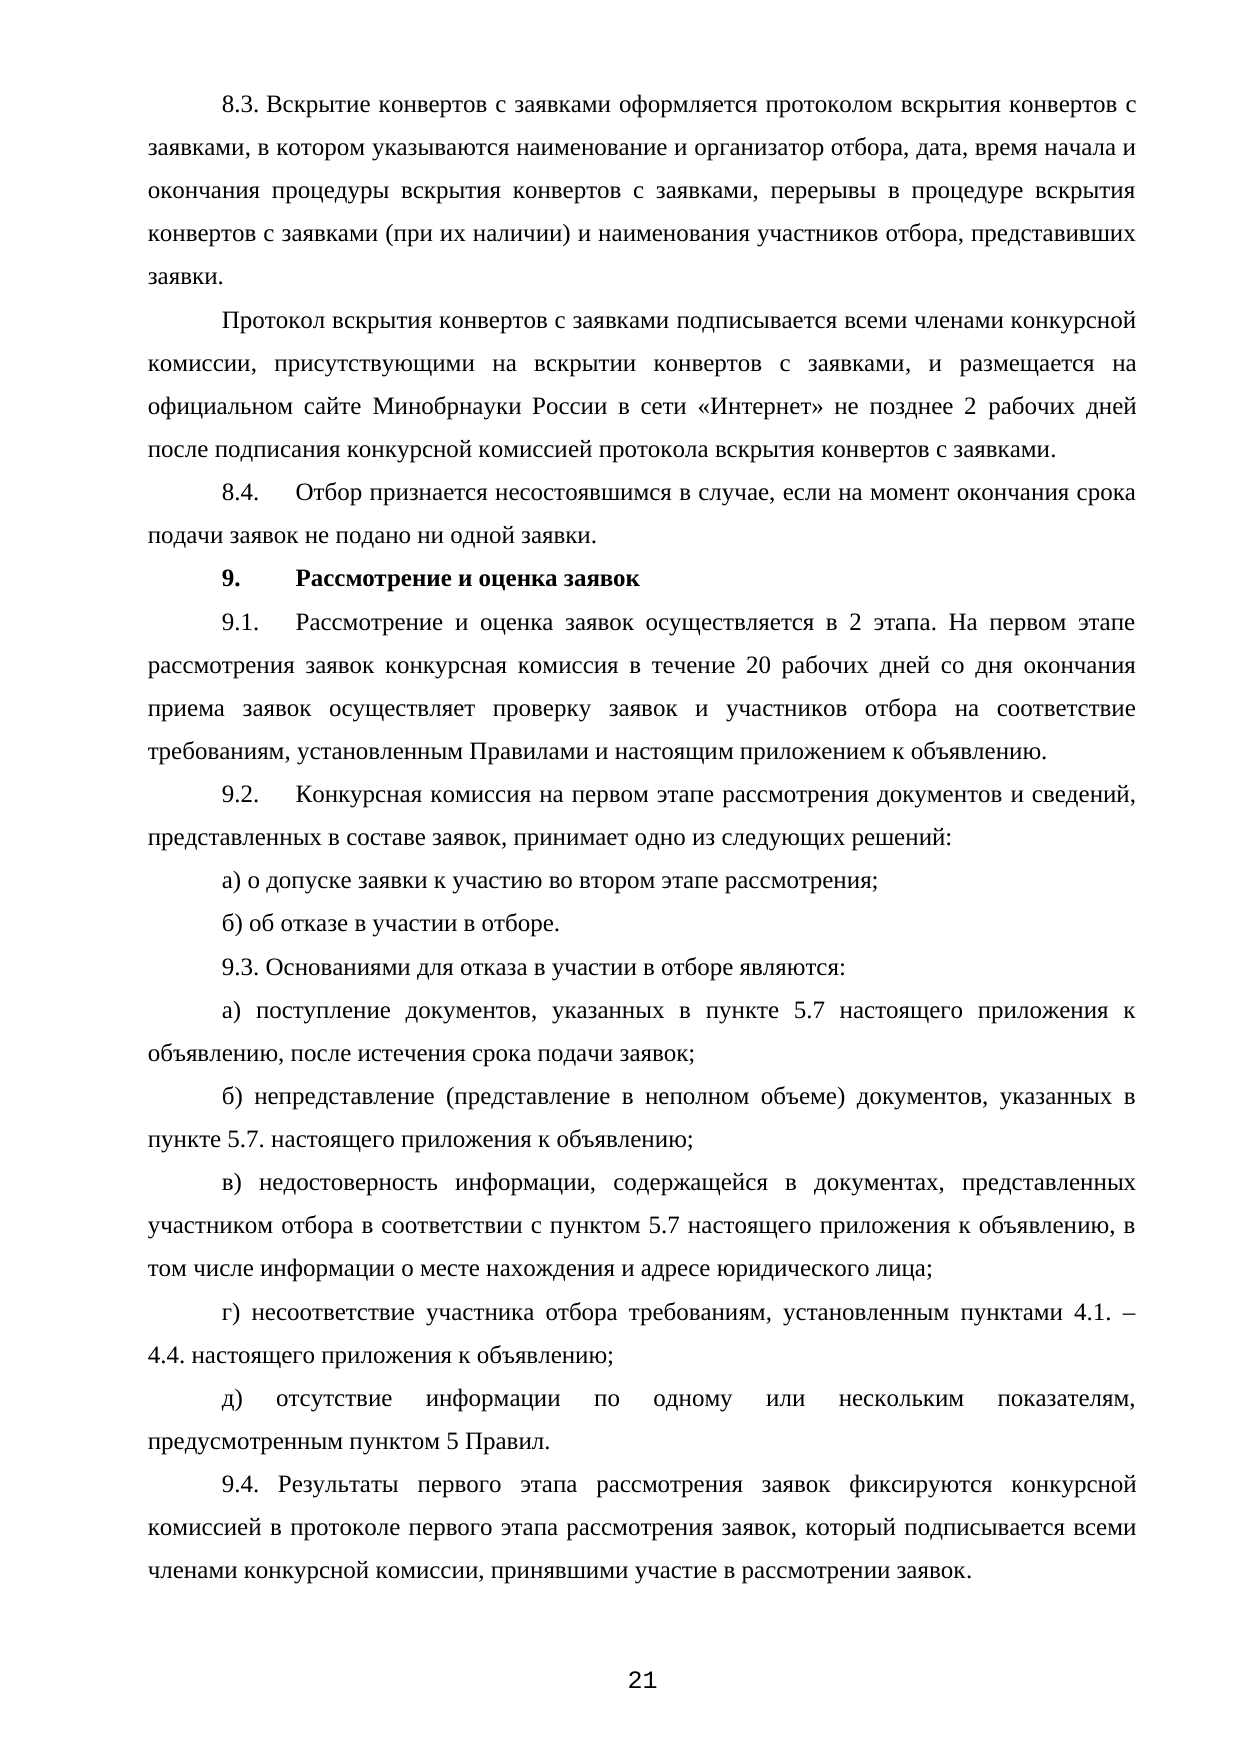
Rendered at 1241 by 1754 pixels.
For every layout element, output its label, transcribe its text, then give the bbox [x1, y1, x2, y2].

text 9.4. Результаты первого этапа рассмотрения заявок фиксируются конкурсной комиссией в протоколе первого этапа рассмотрения заявок, который подписывается всеми членами конкурсной комиссии, принявшими участие в рассмотрении заявок. [148, 1469, 1137, 1584]
text б) об отказе в участии в отборе. [148, 908, 1137, 937]
subtitle Рассмотрение и оценка заявок [148, 563, 1137, 592]
text 9.3. Основаниями для отказа в участии в отборе являются: [148, 952, 1137, 980]
text а) о допуске заявки к участию во втором этапе рассмотрения; [148, 865, 1137, 894]
text г) несоответствие участника отбора требованиям, установленным пунктами 4.1. – 4.4. настоящего приложения к объявлению; [148, 1297, 1137, 1368]
text б) непредставление (представление в неполном объеме) документов, указанных в пункте 5.7. настоящего приложения к объявлению; [148, 1081, 1137, 1153]
list Рассмотрение и оценка заявок осуществляется в 2 этапа. На первом этапе рассмотрения заявок конкурсная комиссия в течение 20 рабочих дней со дня окончания приема заявок осуществляет проверку заявок и участников отбора на соответствие требованиям, установленным Правилами и настоящим приложением к объявлению. [148, 607, 1137, 765]
text в) недостоверность информации, содержащейся в документах, представленных участником отбора в соответствии с пунктом 5.7 настоящего приложения к объявлению, в том числе информации о месте нахождения и адресе юридического лица; [148, 1167, 1137, 1282]
text д) отсутствие информации по одному или нескольким показателям, предусмотренным пунктом 5 Правил. [148, 1383, 1137, 1455]
list Вскрытие конвертов с заявками оформляется протоколом вскрытия конвертов с заявками, в котором указываются наименование и организатор отбора, дата, время начала и окончания процедуры вскрытия конвертов с заявками, перерывы в процедуре вскрытия конвертов с заявками (при их наличии) и наименования участников отбора, представивших заявки. [148, 89, 1137, 290]
text Протокол вскрытия конвертов с заявками подписывается всеми членами конкурсной комиссии, присутствующими на вскрытии конвертов с заявками, и размещается на официальном сайте Минобрнауки России в сети «Интернет» не позднее 2 рабочих дней после подписания конкурсной комиссией протокола вскрытия конвертов с заявками. [148, 305, 1137, 463]
list Отбор признается несостоявшимся в случае, если на момент окончания срока подачи заявок не подано ни одной заявки. [148, 477, 1137, 549]
list Конкурсная комиссия на первом этапе рассмотрения документов и сведений, представленных в составе заявок, принимает одно из следующих решений: [148, 779, 1137, 851]
text а) поступление документов, указанных в пункте 5.7 настоящего приложения к объявлению, после истечения срока подачи заявок; [148, 995, 1137, 1067]
